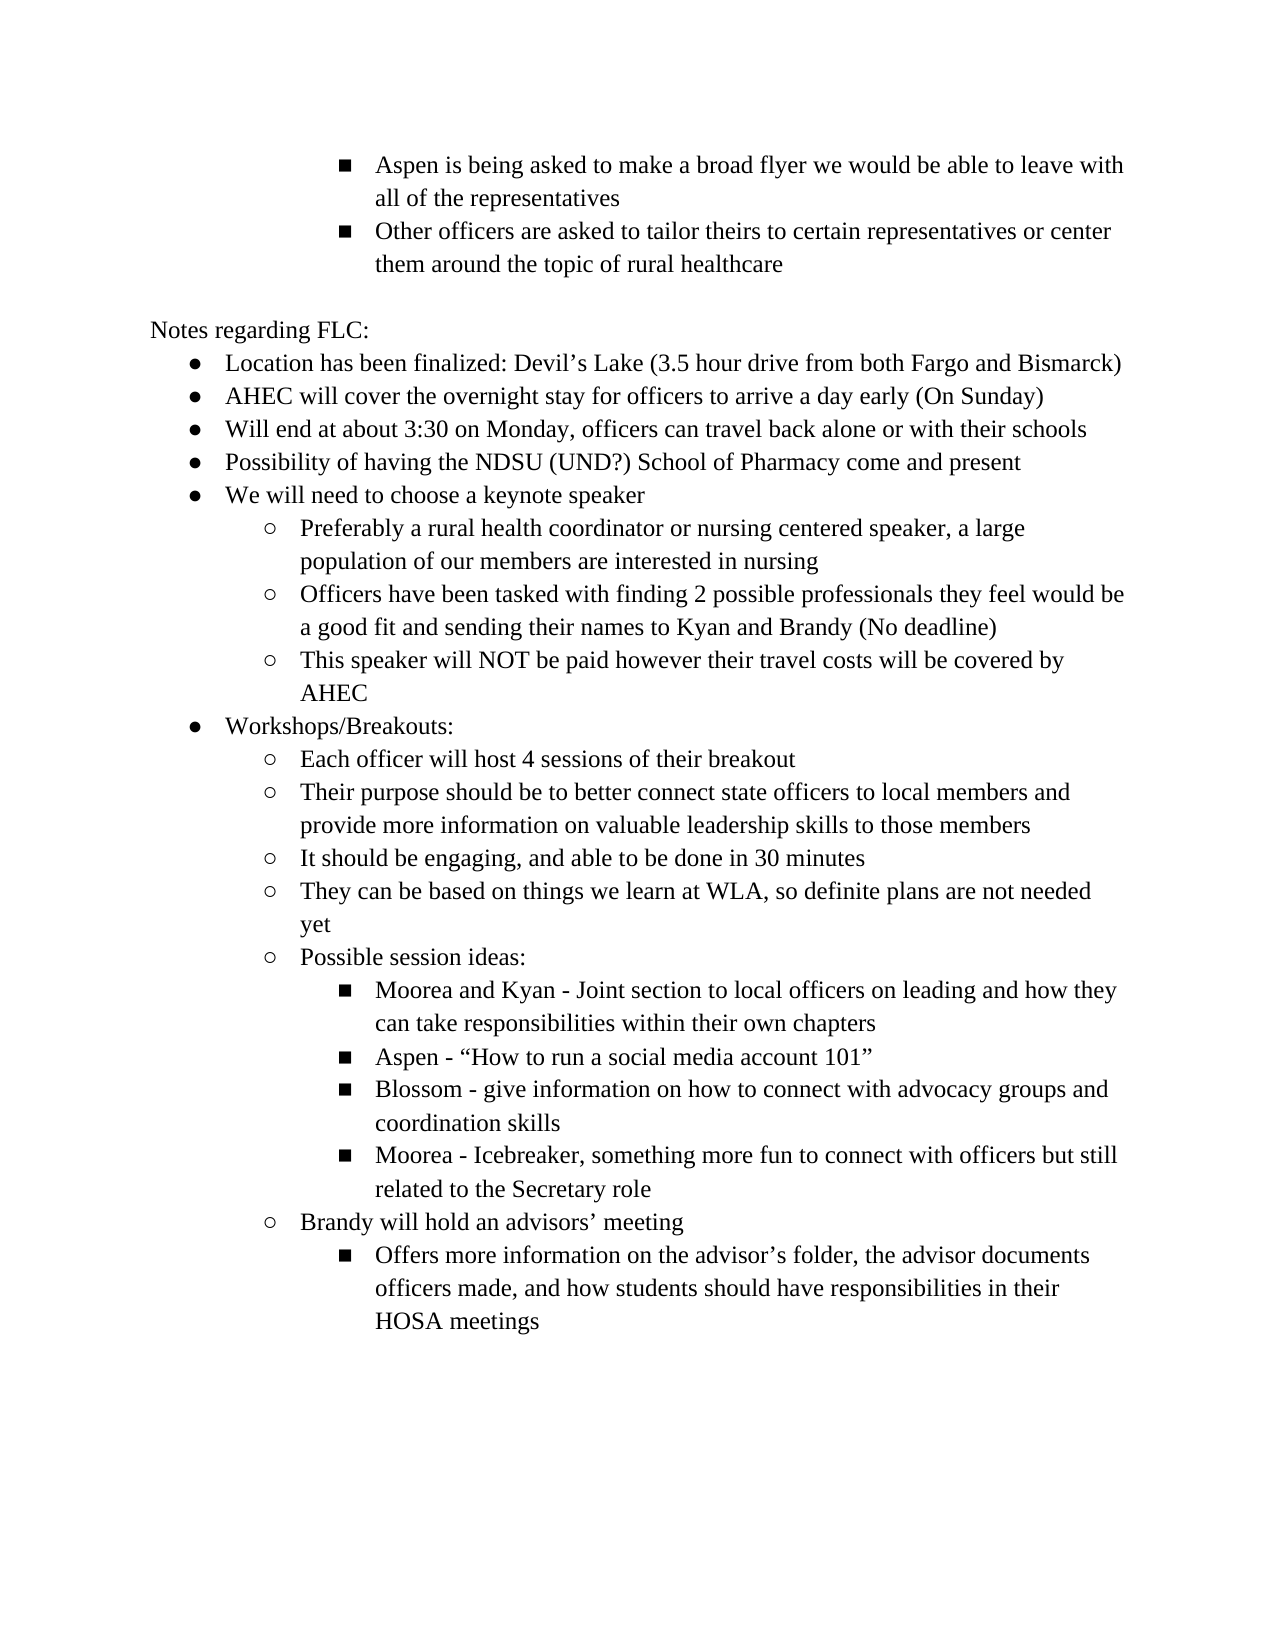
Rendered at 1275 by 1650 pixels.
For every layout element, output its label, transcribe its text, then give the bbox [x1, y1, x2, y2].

list Each officer will host 4 sessions of their breakout [262, 744, 1125, 773]
list Brandy will hold an advisors’ meeting [262, 1207, 1125, 1235]
list It should be engaging, and able to be done in 30 minutes [262, 843, 1125, 872]
list Possible session ideas: [262, 942, 1125, 971]
list Their purpose should be to better connect state officers to local members and provide more information on valuable leadership skills to those members [262, 777, 1125, 839]
list Aspen is being asked to make a broad flyer we would be able to leave with all of the representatives [337, 150, 1125, 212]
text Notes regarding FLC: [150, 315, 1125, 344]
list This speaker will NOT be paid however their travel costs will be covered by AHEC [262, 645, 1125, 707]
list AHEC will cover the overnight stay for officers to arrive a day early (On Sunday) [187, 381, 1125, 410]
list Moorea and Kyan - Joint section to local officers on leading and how they can take responsibilities within their own chapters [337, 976, 1125, 1037]
list Blossom - give information on how to connect with advocacy groups and coordination skills [337, 1074, 1125, 1136]
list Will end at about 3:30 on Monday, officers can travel back alone or with their schools [187, 414, 1125, 443]
list Offers more information on the advisor’s folder, the advisor documents officers made, and how students should have responsibilities in their HOSA meetings [337, 1240, 1125, 1334]
list Moorea - Icebreaker, something more fun to connect with officers but still related to the Secretary role [337, 1141, 1125, 1202]
list Officers have been tasked with finding 2 possible professionals they feel would be a good fit and sending their names to Kyan and Brandy (No deadline) [262, 579, 1125, 641]
list Location has been finalized: Devil’s Lake (3.5 hour drive from both Fargo and Bismarck) [187, 348, 1125, 377]
list They can be based on things we learn at WLA, so definite plans are not needed yet [262, 876, 1125, 938]
list We will need to choose a keynote speaker [187, 480, 1125, 509]
list Workshops/Breakouts: [187, 711, 1125, 740]
list Aspen - “How to run a social media account 101” [337, 1042, 1125, 1070]
list Other officers are asked to tailor theirs to certain representatives or center them around the topic of rural healthcare [337, 216, 1125, 278]
list Possibility of having the NDSU (UND?) School of Pharmacy come and present [187, 447, 1125, 476]
list Preferably a rural health coordinator or nursing centered speaker, a large population of our members are interested in nursing [262, 513, 1125, 575]
